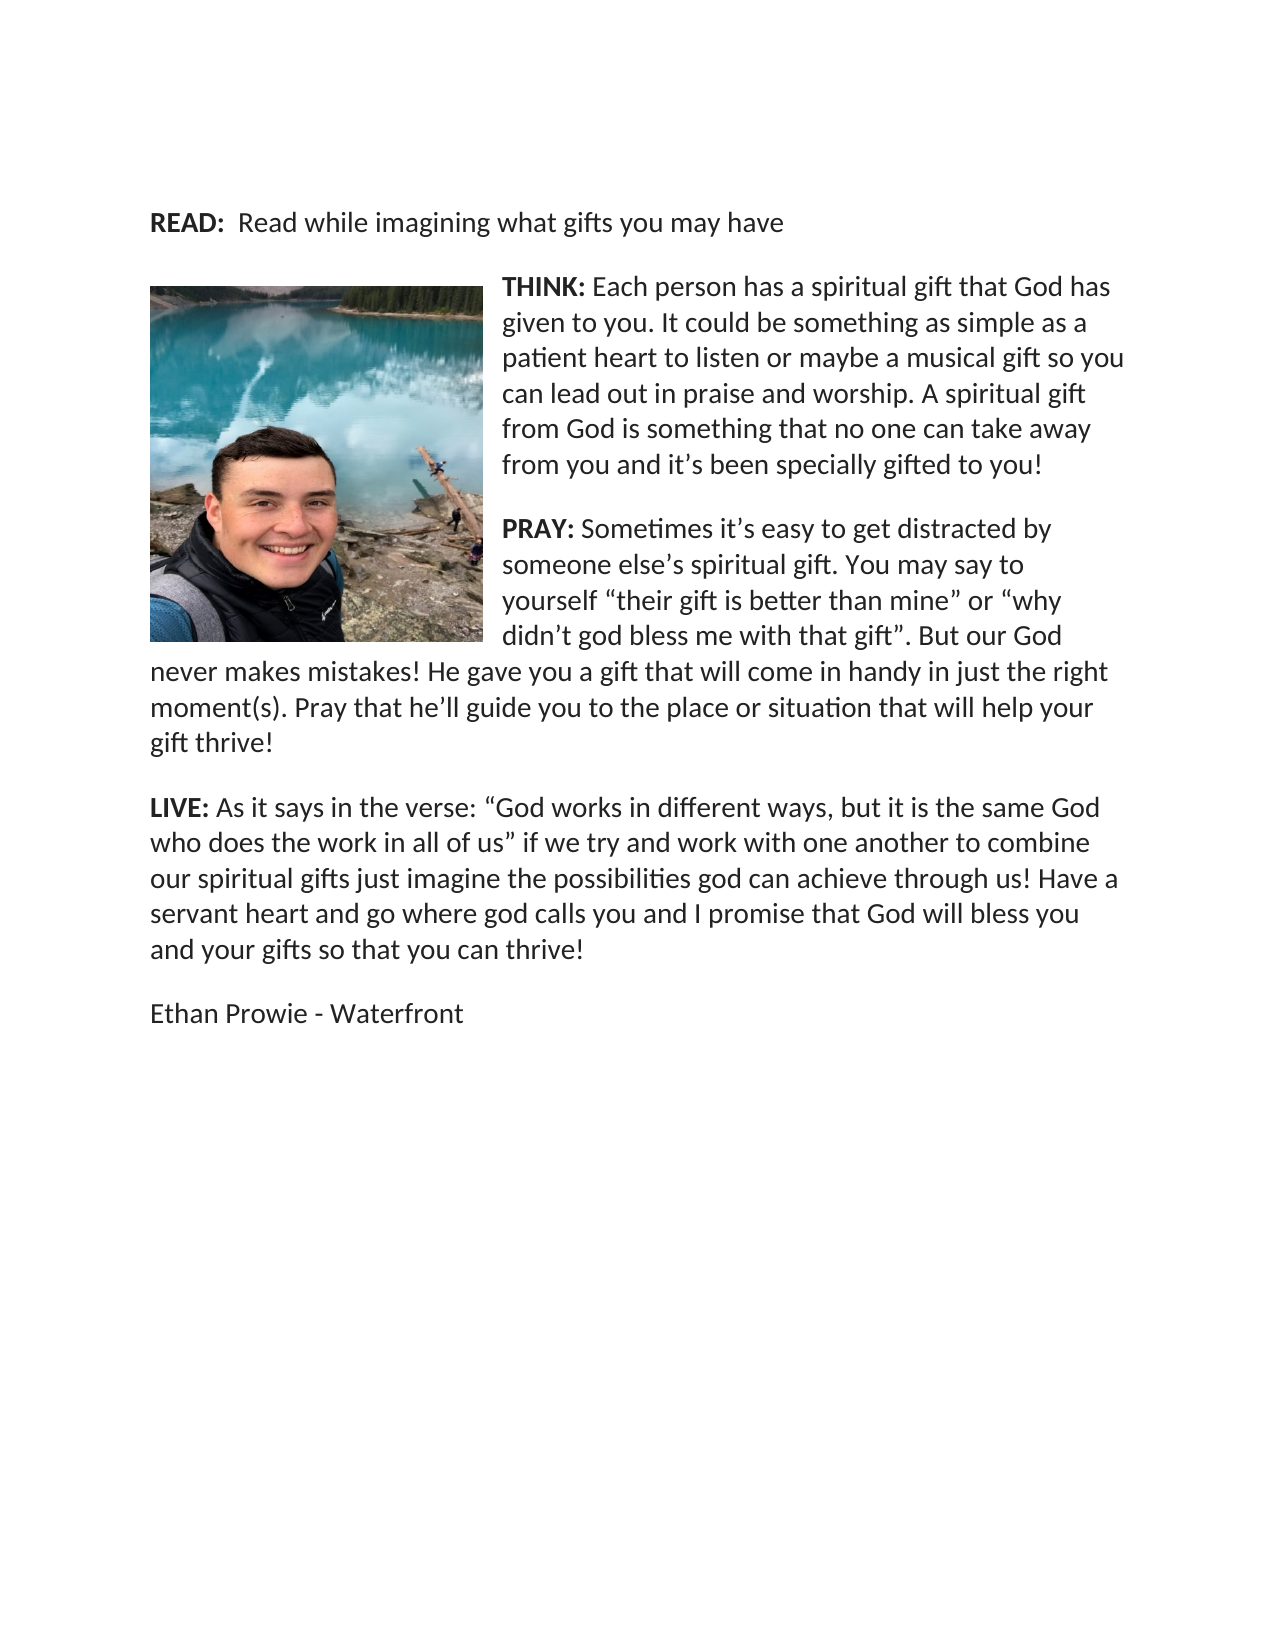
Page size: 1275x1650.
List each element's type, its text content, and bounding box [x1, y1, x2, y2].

picture [150, 286, 483, 642]
text Ethan Prowie - Waterfront [150, 996, 1125, 1031]
text READ: Read while imagining what gifts you may have [150, 204, 1125, 239]
text PRAY: Sometimes it’s easy to get distracted by someone else’s spiritual gift. You may say to yourself “their gift is better than mine” or “why didn’t god bless me with that gift”. But our God never makes mistakes! He gave you a gift that will come in handy in just the right moment(s). Pray that he’ll guide you to the place or situation that will help your gift thrive! [150, 511, 1125, 760]
text LIVE: As it says in the verse: “God works in different ways, but it is the same God who does the work in all of us” if we try and work with one another to combine our spiritual gifts just imagine the possibilities god can achieve through us! Have a servant heart and go where god calls you and I promise that God will bless you and your gifts so that you can thrive! [150, 789, 1125, 967]
text THINK: Each person has a spiritual gift that God has given to you. It could be something as simple as a patient heart to listen or maybe a musical gift so you can lead out in praise and worship. A spiritual gift from God is something that no one can take away from you and it’s been specially gifted to you! [150, 268, 1125, 482]
